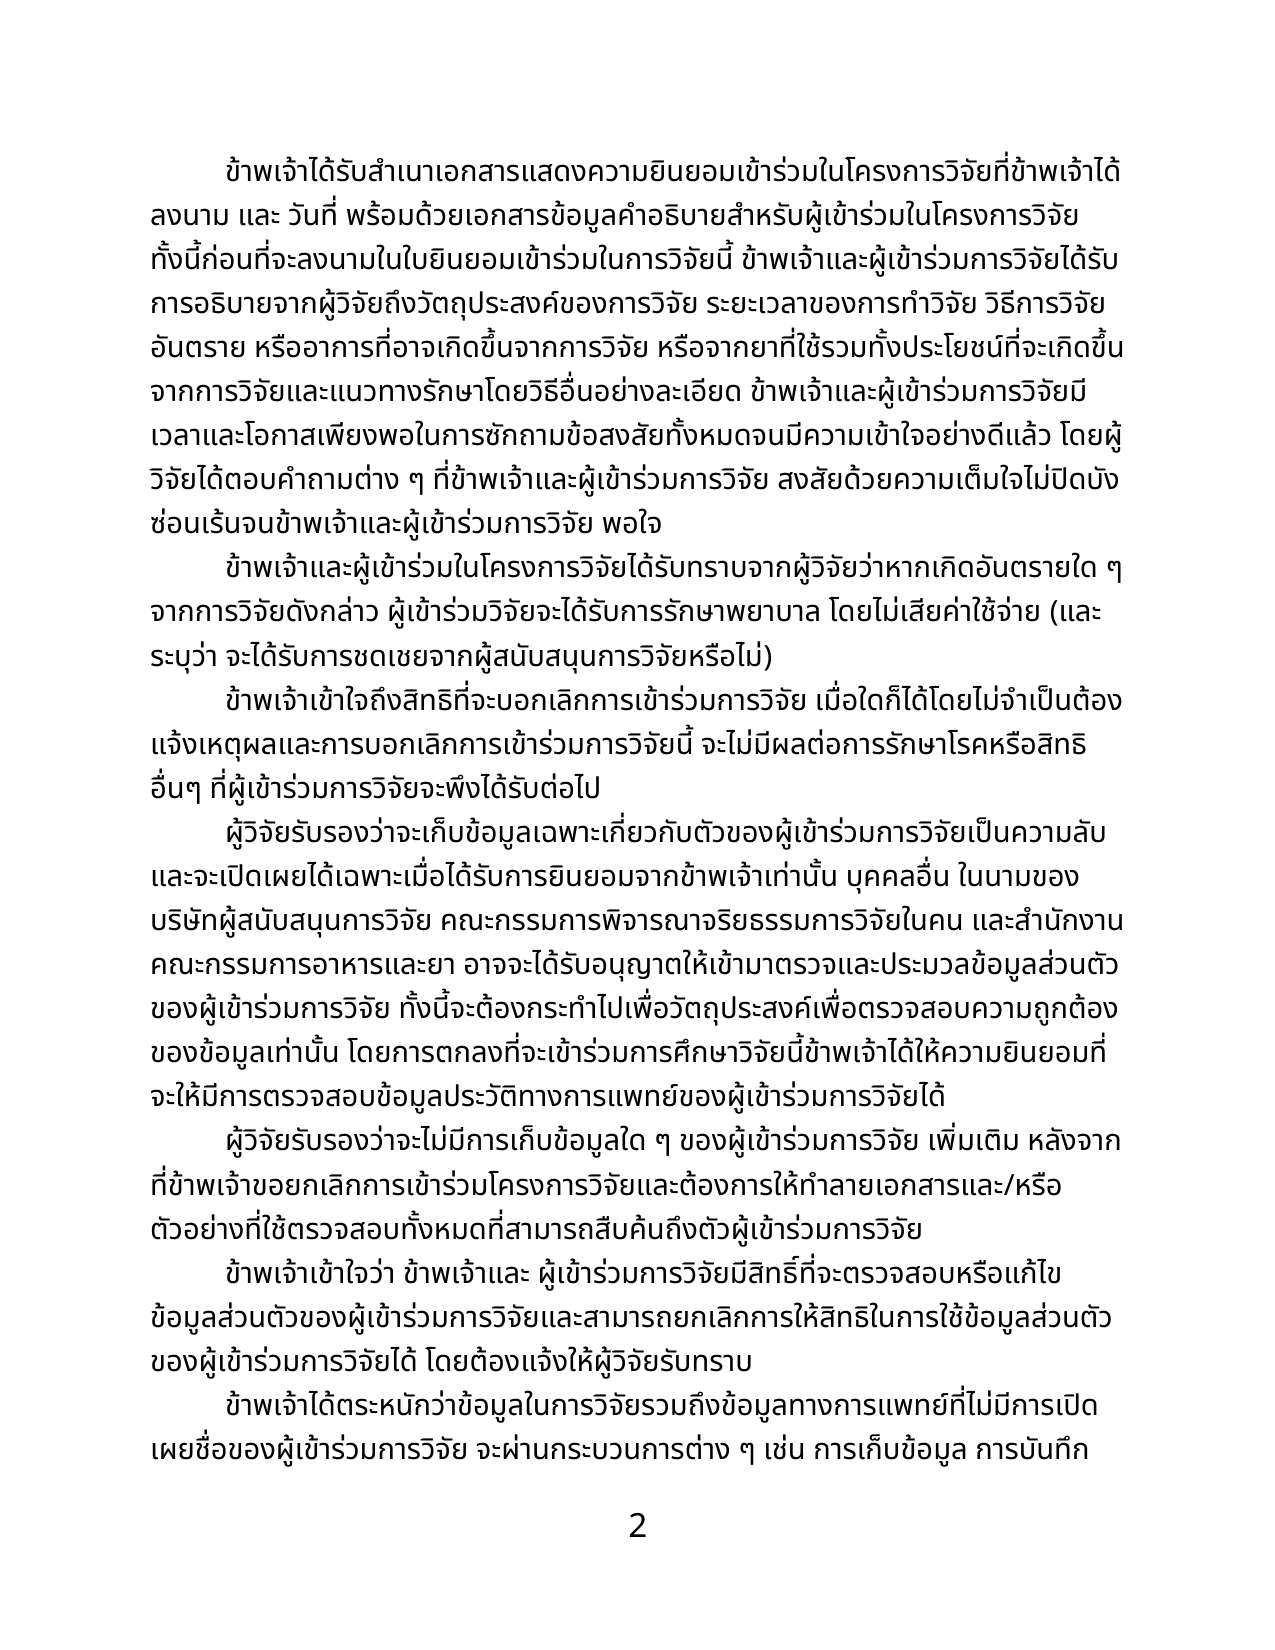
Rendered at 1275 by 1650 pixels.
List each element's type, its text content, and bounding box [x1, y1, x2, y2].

text ข้าพเจ้าเข้าใจถึงสิทธิที่จะบอกเลิกการเข้าร่วมการวิจัย เมื่อใดก็ได้โดยไม่จำเป็นต้องแจ้งเหตุผลและการบอกเลิกการเข้าร่วมการวิจัยนี้ จะไม่มีผลต่อการรักษาโรคหรือสิทธิอื่นๆ ที่ผู้เข้าร่วมการวิจัยจะพึงได้รับต่อไป [150, 679, 1125, 811]
text ผู้วิจัยรับรองว่าจะเก็บข้อมูลเฉพาะเกี่ยวกับตัวของผู้เข้าร่วมการวิจัยเป็นความลับ และจะเปิดเผยได้เฉพาะเมื่อได้รับการยินยอมจากข้าพเจ้าเท่านั้น บุคคลอื่น ในนามของบริษัทผู้สนับสนุนการวิจัย คณะกรรมการพิจารณาจริยธรรมการวิจัยในคน และสำนักงานคณะกรรมการอาหารและยา อาจจะได้รับอนุญาตให้เข้ามาตรวจและประมวลข้อมูลส่วนตัวของผู้เข้าร่วมการวิจัย ทั้งนี้จะต้องกระทำไปเพื่อวัตถุประสงค์เพื่อตรวจสอบความถูกต้องของข้อมูลเท่านั้น โดยการตกลงที่จะเข้าร่วมการศึกษาวิจัยนี้ข้าพเจ้าได้ให้ความยินยอมที่จะให้มีการตรวจสอบข้อมูลประวัติทางการแพทย์ของผู้เข้าร่วมการวิจัยได้ [150, 811, 1125, 1120]
text ข้าพเจ้าได้รับสำเนาเอกสารแสดงความยินยอมเข้าร่วมในโครงการวิจัยที่ข้าพเจ้าได้ลงนาม และ วันที่ พร้อมด้วยเอกสารข้อมูลคำอธิบายสำหรับผู้เข้าร่วมในโครงการวิจัย ทั้งนี้ก่อนที่จะลงนามในใบยินยอมเข้าร่วมในการวิจัยนี้ ข้าพเจ้าและผู้เข้าร่วมการวิจัยได้รับการอธิบายจากผู้วิจัยถึงวัตถุประสงค์ของการวิจัย ระยะเวลาของการทำวิจัย วิธีการวิจัย อันตราย หรืออาการที่อาจเกิดขึ้นจากการวิจัย หรือจากยาที่ใช้รวมทั้งประโยชน์ที่จะเกิดขึ้นจากการวิจัยและแนวทางรักษาโดยวิธีอื่นอย่างละเอียด ข้าพเจ้าและผู้เข้าร่วมการวิจัยมีเวลาและโอกาสเพียงพอในการซักถามข้อสงสัยทั้งหมดจนมีความเข้าใจอย่างดีแล้ว โดยผู้วิจัยได้ตอบคำถามต่าง ๆ ที่ข้าพเจ้าและผู้เข้าร่วมการวิจัย สงสัยด้วยความเต็มใจไม่ปิดบังซ่อนเร้นจนข้าพเจ้าและผู้เข้าร่วมการวิจัย พอใจ [150, 150, 1125, 547]
text ข้าพเจ้าและผู้เข้าร่วมในโครงการวิจัยได้รับทราบจากผู้วิจัยว่าหากเกิดอันตรายใด ๆ จากการวิจัยดังกล่าว ผู้เข้าร่วมวิจัยจะได้รับการรักษาพยาบาล โดยไม่เสียค่าใช้จ่าย (และระบุว่า จะได้รับการชดเชยจากผู้สนับสนุนการวิจัยหรือไม่) [150, 547, 1125, 679]
text ผู้วิจัยรับรองว่าจะไม่มีการเก็บข้อมูลใด ๆ ของผู้เข้าร่วมการวิจัย เพิ่มเติม หลังจากที่ข้าพเจ้าขอยกเลิกการเข้าร่วมโครงการวิจัยและต้องการให้ทำลายเอกสารและ/หรือตัวอย่างที่ใช้ตรวจสอบทั้งหมดที่สามารถสืบค้นถึงตัวผู้เข้าร่วมการวิจัย [150, 1120, 1125, 1252]
text ข้าพเจ้าเข้าใจว่า ข้าพเจ้าและ ผู้เข้าร่วมการวิจัยมีสิทธิ์ที่จะตรวจสอบหรือแก้ไขข้อมูลส่วนตัวของผู้เข้าร่วมการวิจัยและสามารถยกเลิกการให้สิทธิในการใช้ข้อมูลส่วนตัวของผู้เข้าร่วมการวิจัยได้ โดยต้องแจ้งให้ผู้วิจัยรับทราบ [150, 1252, 1125, 1384]
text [150, 1384, 1125, 1472]
